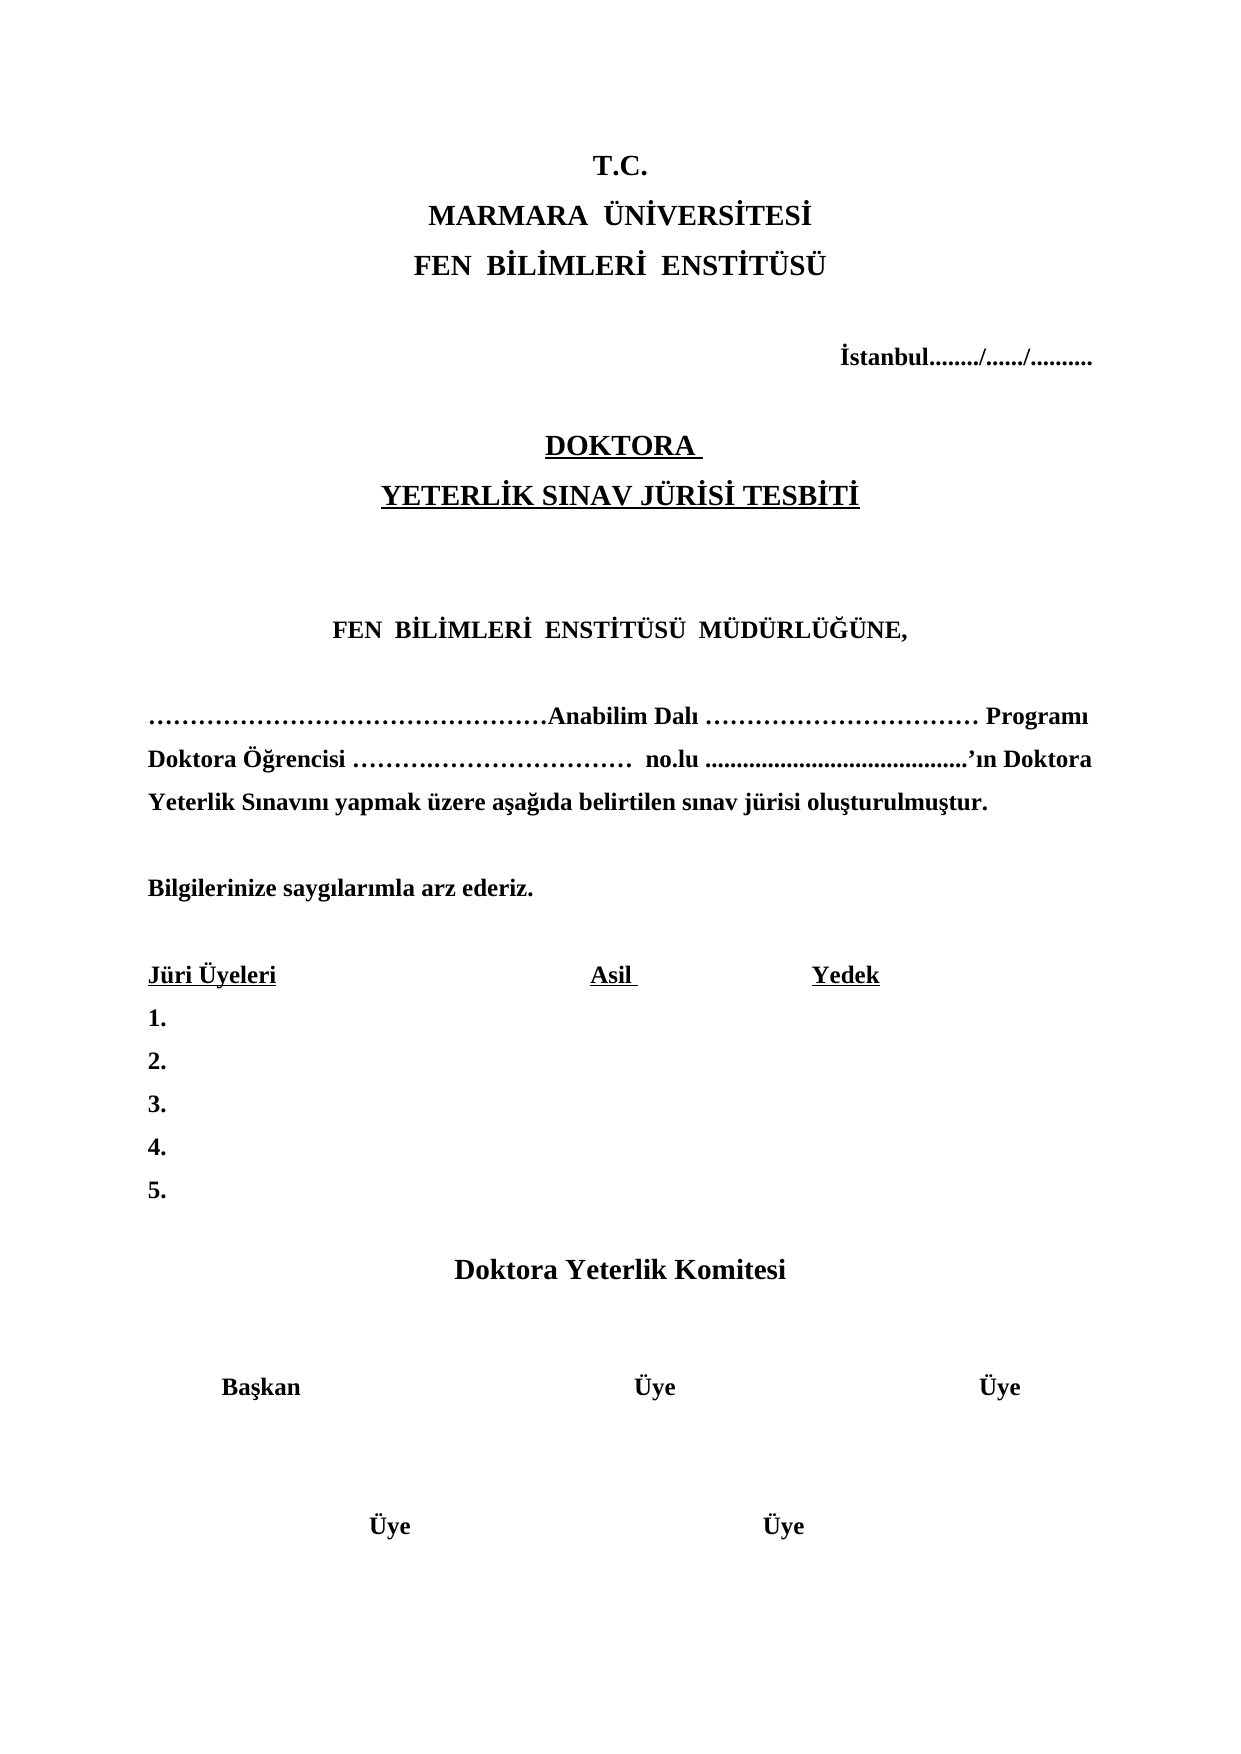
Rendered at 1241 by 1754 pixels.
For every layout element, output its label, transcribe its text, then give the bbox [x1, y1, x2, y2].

text Jüri Üyeleri Asil Yedek [148, 960, 1093, 988]
text DOKTORA [148, 428, 1093, 461]
text 1. [148, 1003, 1093, 1032]
text MARMARA ÜNİVERSİTESİ [148, 198, 1093, 231]
text 2. [148, 1046, 1093, 1075]
text …………………………………………Anabilim Dalı …………………………… Programı Doktora Öğrencisi ……….…………………… no.lu ..........................................’ın Doktora Yeterlik Sınavını yapmak üzere aşağıda belirtilen sınav jürisi oluşturulmuştur. [148, 701, 1093, 816]
text 3. [148, 1089, 1093, 1118]
text FEN BİLİMLERİ ENSTİTÜSÜ MÜDÜRLÜĞÜNE, [148, 615, 1093, 643]
text T.C. [148, 148, 1093, 181]
text Doktora Yeterlik Komitesi [148, 1252, 1093, 1286]
text Bilgilerinize saygılarımla arz ederiz. [148, 873, 1093, 902]
text Üye Üye [369, 1511, 1093, 1540]
text Başkan Üye Üye [148, 1372, 1093, 1401]
text 4. [148, 1132, 1093, 1161]
text FEN BİLİMLERİ ENSTİTÜSÜ [148, 248, 1093, 282]
text YETERLİK SINAV JÜRİSİ TESBİTİ [148, 478, 1093, 512]
text 5. [148, 1175, 1093, 1204]
text İstanbul......../....../.......... [148, 342, 1093, 370]
